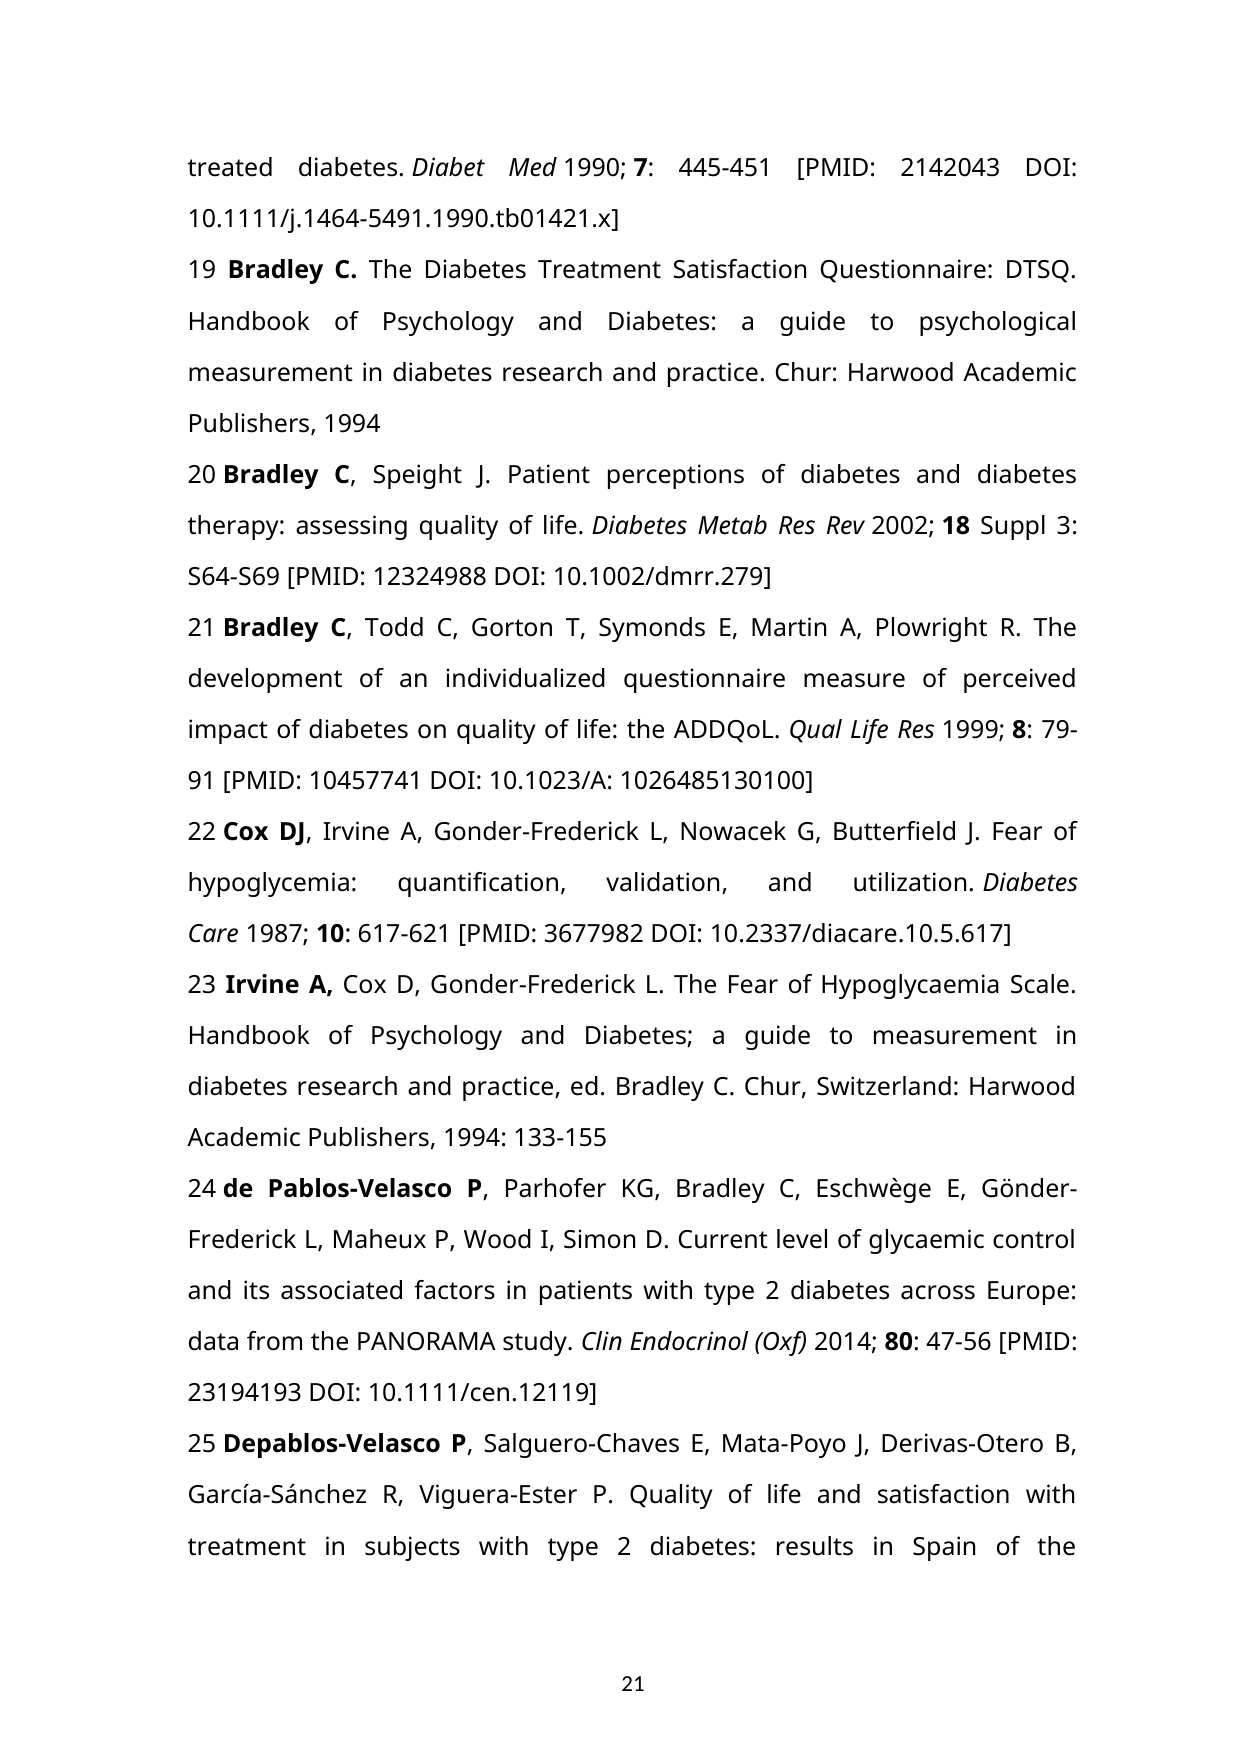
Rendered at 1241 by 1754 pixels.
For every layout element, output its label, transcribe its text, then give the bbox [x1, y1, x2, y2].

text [187, 150, 1078, 235]
text 24 de Pablos-Velasco P, Parhofer KG, Bradley C, Eschwège E, Gönder-Frederick L, Maheux P, Wood I, Simon D. Current level of glycaemic control and its associated factors in patients with type 2 diabetes across Europe: data from the PANORAMA study. Clin Endocrinol (Oxf) 2014; 80: 47-56 [PMID: 23194193 DOI: 10.1111/cen.12119] [187, 1171, 1078, 1409]
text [187, 1426, 1078, 1562]
text 20 Bradley C, Speight J. Patient perceptions of diabetes and diabetes therapy: assessing quality of life. Diabetes Metab Res Rev 2002; 18 Suppl 3: S64-S69 [PMID: 12324988 DOI: 10.1002/dmrr.279] [187, 456, 1078, 592]
text 21 Bradley C, Todd C, Gorton T, Symonds E, Martin A, Plowright R. The development of an individualized questionnaire measure of perceived impact of diabetes on quality of life: the ADDQoL. Qual Life Res 1999; 8: 79-91 [PMID: 10457741 DOI: 10.1023/A: 1026485130100] [187, 609, 1078, 797]
text 23 Irvine A, Cox D, Gonder-Frederick L. The Fear of Hypoglycaemia Scale. Handbook of Psychology and Diabetes; a guide to measurement in diabetes research and practice, ed. Bradley C. Chur, Switzerland: Harwood Academic Publishers, 1994: 133-155 [187, 967, 1078, 1154]
text 22 Cox DJ, Irvine A, Gonder-Frederick L, Nowacek G, Butterfield J. Fear of hypoglycemia: quantification, validation, and utilization. Diabetes Care 1987; 10: 617-621 [PMID: 3677982 DOI: 10.2337/diacare.10.5.617] [187, 813, 1078, 950]
text 19 Bradley C. The Diabetes Treatment Satisfaction Questionnaire: DTSQ. Handbook of Psychology and Diabetes: a guide to psychological measurement in diabetes research and practice. Chur: Harwood Academic Publishers, 1994 [187, 252, 1078, 439]
